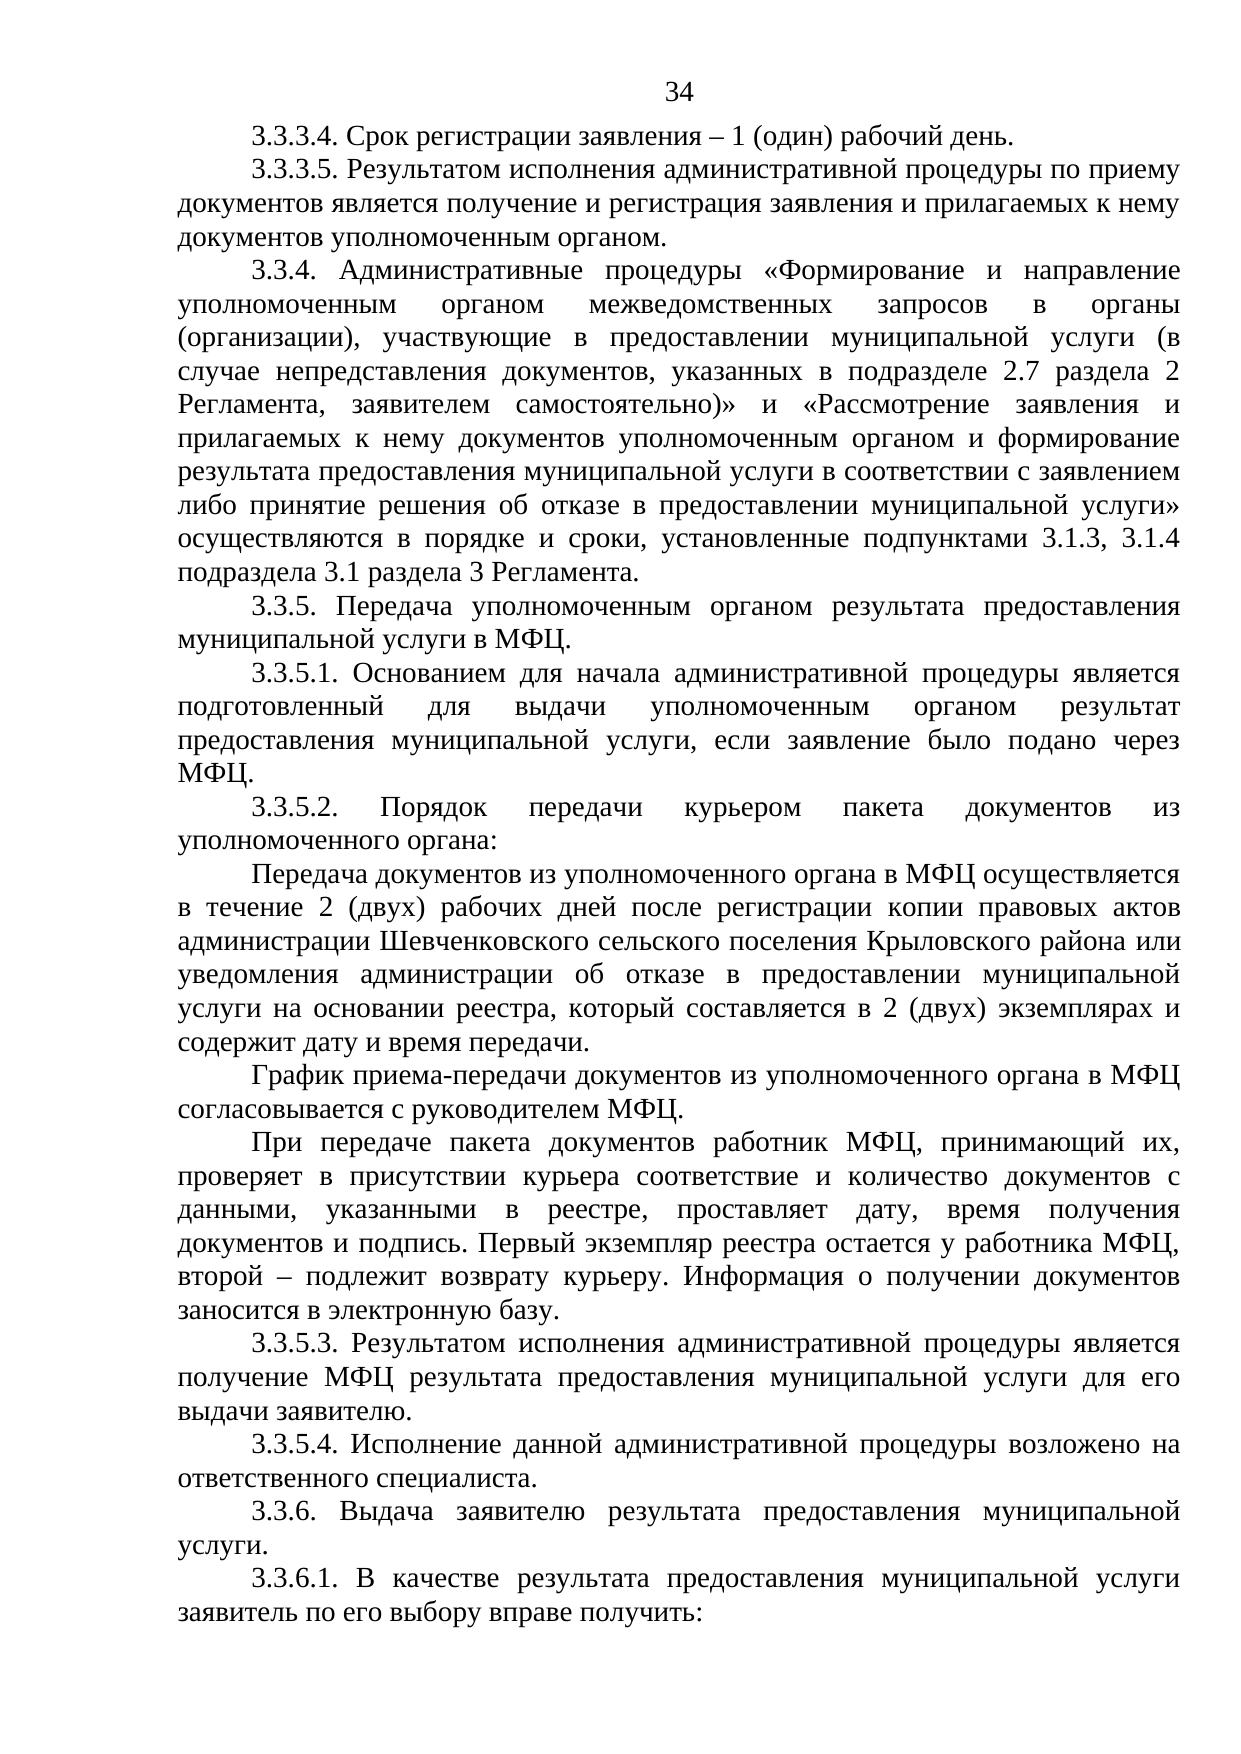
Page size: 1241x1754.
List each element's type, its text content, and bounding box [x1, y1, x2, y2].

text 3.3.4. Административные процедуры «Формирование и направление уполномоченным органом межведомственных запросов в органы (организации), участвующие в предоставлении муниципальной услуги (в случае непредставления документов, указанных в подразделе 2.7 раздела 2 Регламента, заявителем самостоятельно)» и «Рассмотрение заявления и прилагаемых к нему документов уполномоченным органом и формирование результата предоставления муниципальной услуги в соответствии с заявлением либо принятие решения об отказе в предоставлении муниципальной услуги» осуществляются в порядке и сроки, установленные подпунктами 3.1.3, 3.1.4 подраздела 3.1 раздела 3 Регламента. [177, 252, 1181, 588]
text При передаче пакета документов работник МФЦ, принимающий их, проверяет в присутствии курьера соответствие и количество документов с данными, указанными в реестре, проставляет дату, время получения документов и подпись. Первый экземпляр реестра остается у работника МФЦ, второй – подлежит возврату курьеру. Информация о получении документов заносится в электронную базу. [177, 1124, 1181, 1326]
text 3.3.3.5. Результатом исполнения административной процедуры по приему документов является получение и регистрация заявления и прилагаемых к нему документов уполномоченным органом. [177, 152, 1181, 252]
text Передача документов из уполномоченного органа в МФЦ осуществляется в течение 2 (двух) рабочих дней после регистрации копии правовых актов администрации Шевченковского сельского поселения Крыловского района или уведомления администрации об отказе в предоставлении муниципальной услуги на основании реестра, который составляется в 2 (двух) экземплярах и содержит дату и время передачи. [177, 856, 1181, 1057]
text График приема-передачи документов из уполномоченного органа в МФЦ согласовывается с руководителем МФЦ. [177, 1057, 1181, 1124]
text 3.3.5. Передача уполномоченным органом результата предоставления муниципальной услуги в МФЦ. [177, 588, 1181, 655]
text 3.3.6.1. В качестве результата предоставления муниципальной услуги заявитель по его выбору вправе получить: [177, 1560, 1181, 1627]
text 3.3.6. Выдача заявителю результата предоставления муниципальной услуги. [177, 1493, 1181, 1560]
text 3.3.5.2. Порядок передачи курьером пакета документов из уполномоченного органа: [177, 789, 1181, 856]
text 3.3.5.3. Результатом исполнения административной процедуры является получение МФЦ результата предоставления муниципальной услуги для его выдачи заявителю. [177, 1326, 1181, 1426]
text 3.3.5.4. Исполнение данной административной процедуры возложено на ответственного специалиста. [177, 1426, 1181, 1493]
text 3.3.3.4. Срок регистрации заявления – 1 (один) рабочий день. [177, 118, 1181, 152]
text 3.3.5.1. Основанием для начала административной процедуры является подготовленный для выдачи уполномоченным органом результат предоставления муниципальной услуги, если заявление было подано через МФЦ. [177, 655, 1181, 789]
